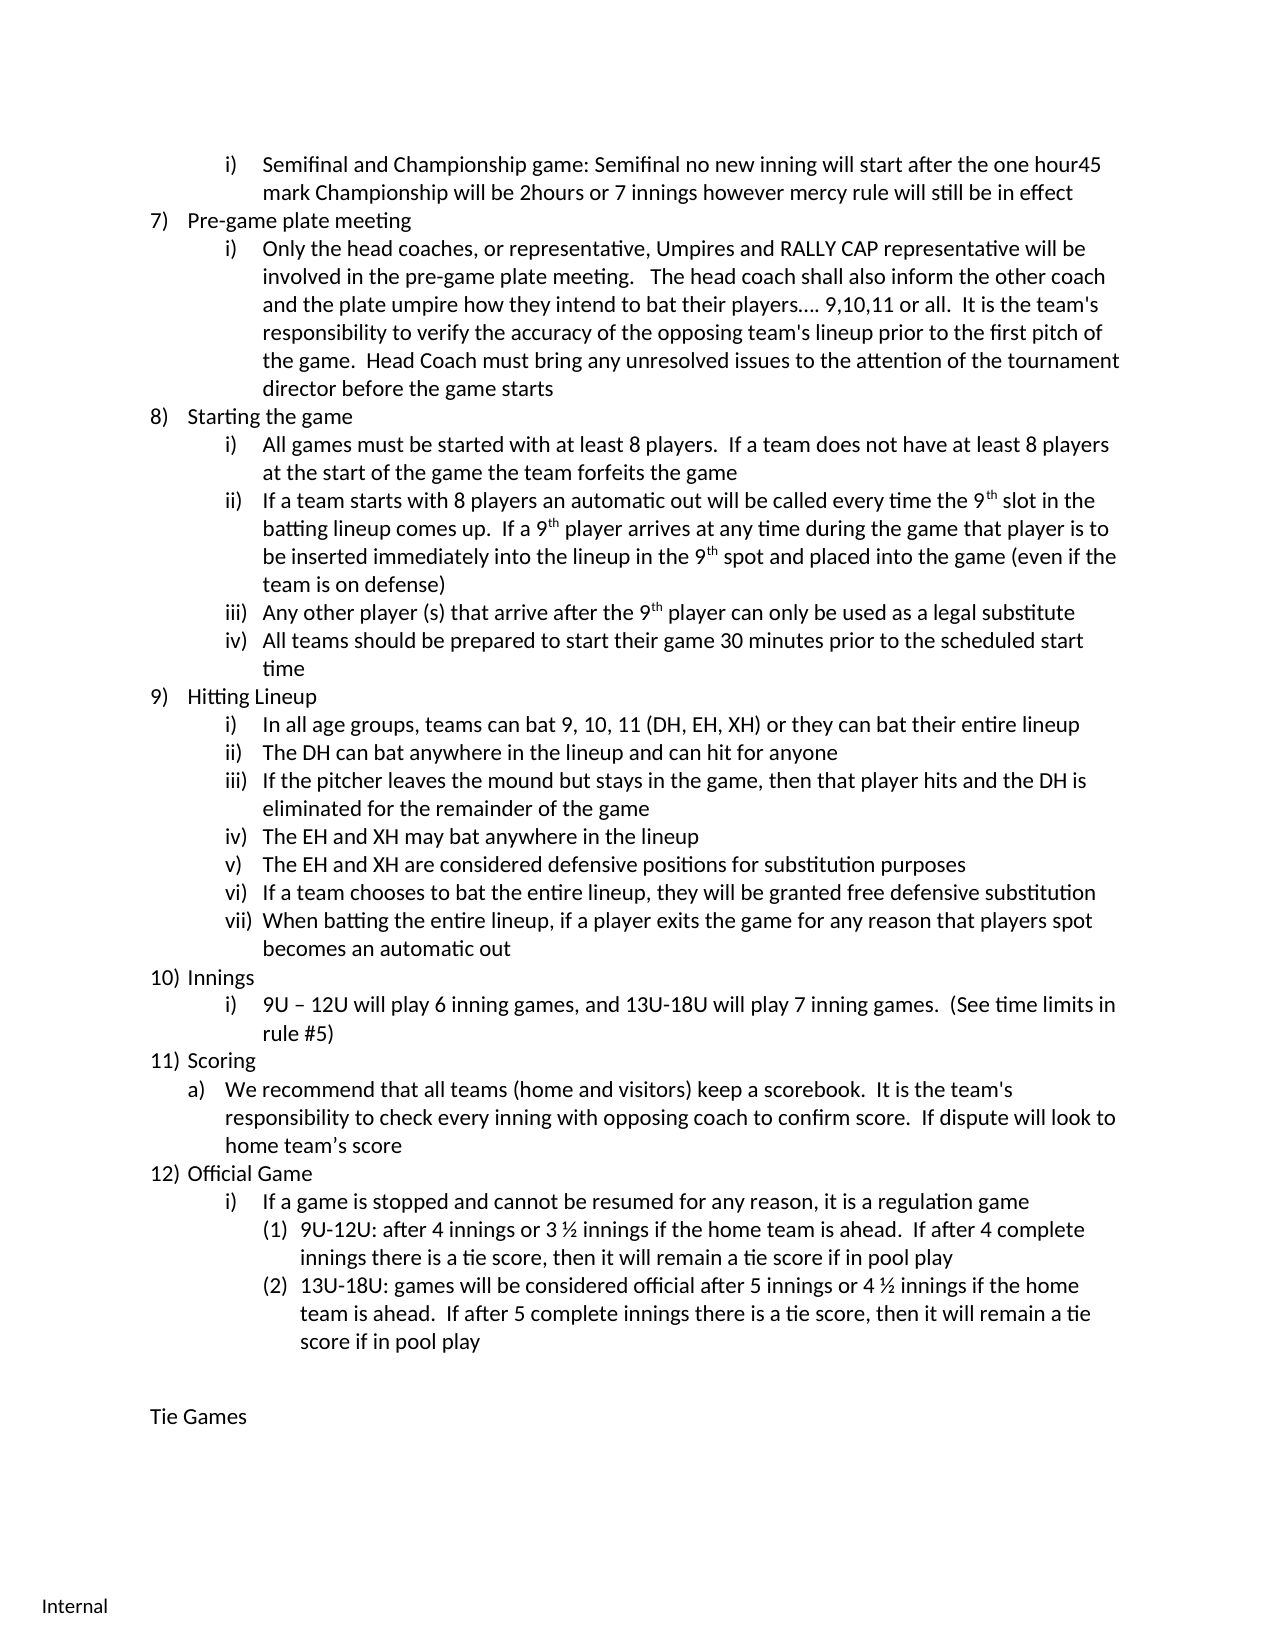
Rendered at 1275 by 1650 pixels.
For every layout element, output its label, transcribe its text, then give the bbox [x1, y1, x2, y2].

list Scoring [150, 1047, 1125, 1075]
list Semifinal and Championship game: Semifinal no new inning will start after the one hour45 mark Championship will be 2hours or 7 innings however mercy rule will still be in effect [225, 150, 1125, 206]
list 9U-12U: after 4 innings or 3 ½ innings if the home team is ahead. If after 4 complete innings there is a tie score, then it will remain a tie score if in pool play [262, 1215, 1125, 1271]
list We recommend that all teams (home and visitors) keep a scorebook. It is the team's responsibility to check every inning with opposing coach to confirm score. If dispute will look to home team’s score [187, 1075, 1125, 1159]
list In all age groups, teams can bat 9, 10, 11 (DH, EH, XH) or they can bat their entire lineup [225, 710, 1125, 738]
list The EH and XH may bat anywhere in the lineup [225, 822, 1125, 851]
list If the pitcher leaves the mound but stays in the game, then that player hits and the DH is eliminated for the remainder of the game [225, 766, 1125, 822]
list If a team chooses to bat the entire lineup, they will be granted free defensive substitution [225, 878, 1125, 907]
list All games must be started with at least 8 players. If a team does not have at least 8 players at the start of the game the team forfeits the game [225, 430, 1125, 486]
list Innings [150, 963, 1125, 991]
text Tie Games [150, 1402, 1125, 1430]
list 9U – 12U will play 6 inning games, and 13U-18U will play 7 inning games. (See time limits in rule #5) [225, 991, 1125, 1047]
list Pre-game plate meeting [150, 206, 1125, 234]
list Only the head coaches, or representative, Umpires and RALLY CAP representative will be involved in the pre-game plate meeting. The head coach shall also inform the other coach and the plate umpire how they intend to bat their players…. 9,10,11 or all. It is the team's responsibility to verify the accuracy of the opposing team's lineup prior to the first pitch of the game. Head Coach must bring any unresolved issues to the attention of the tournament director before the game starts [225, 234, 1125, 402]
list Starting the game [150, 402, 1125, 430]
list If a game is stopped and cannot be resumed for any reason, it is a regulation game [225, 1187, 1125, 1215]
list Hitting Lineup [150, 682, 1125, 710]
list When batting the entire lineup, if a player exits the game for any reason that players spot becomes an automatic out [225, 907, 1125, 963]
list Any other player (s) that arrive after the 9th player can only be used as a legal substitute [225, 598, 1125, 626]
list 13U-18U: games will be considered official after 5 innings or 4 ½ innings if the home team is ahead. If after 5 complete innings there is a tie score, then it will remain a tie score if in pool play [262, 1271, 1125, 1355]
list If a team starts with 8 players an automatic out will be called every time the 9th slot in the batting lineup comes up. If a 9th player arrives at any time during the game that player is to be inserted immediately into the lineup in the 9th spot and placed into the game (even if the team is on defense) [225, 486, 1125, 598]
list The EH and XH are considered defensive positions for substitution purposes [225, 851, 1125, 878]
list Official Game [150, 1159, 1125, 1187]
list The DH can bat anywhere in the lineup and can hit for anyone [225, 738, 1125, 766]
list All teams should be prepared to start their game 30 minutes prior to the scheduled start time [225, 626, 1125, 682]
